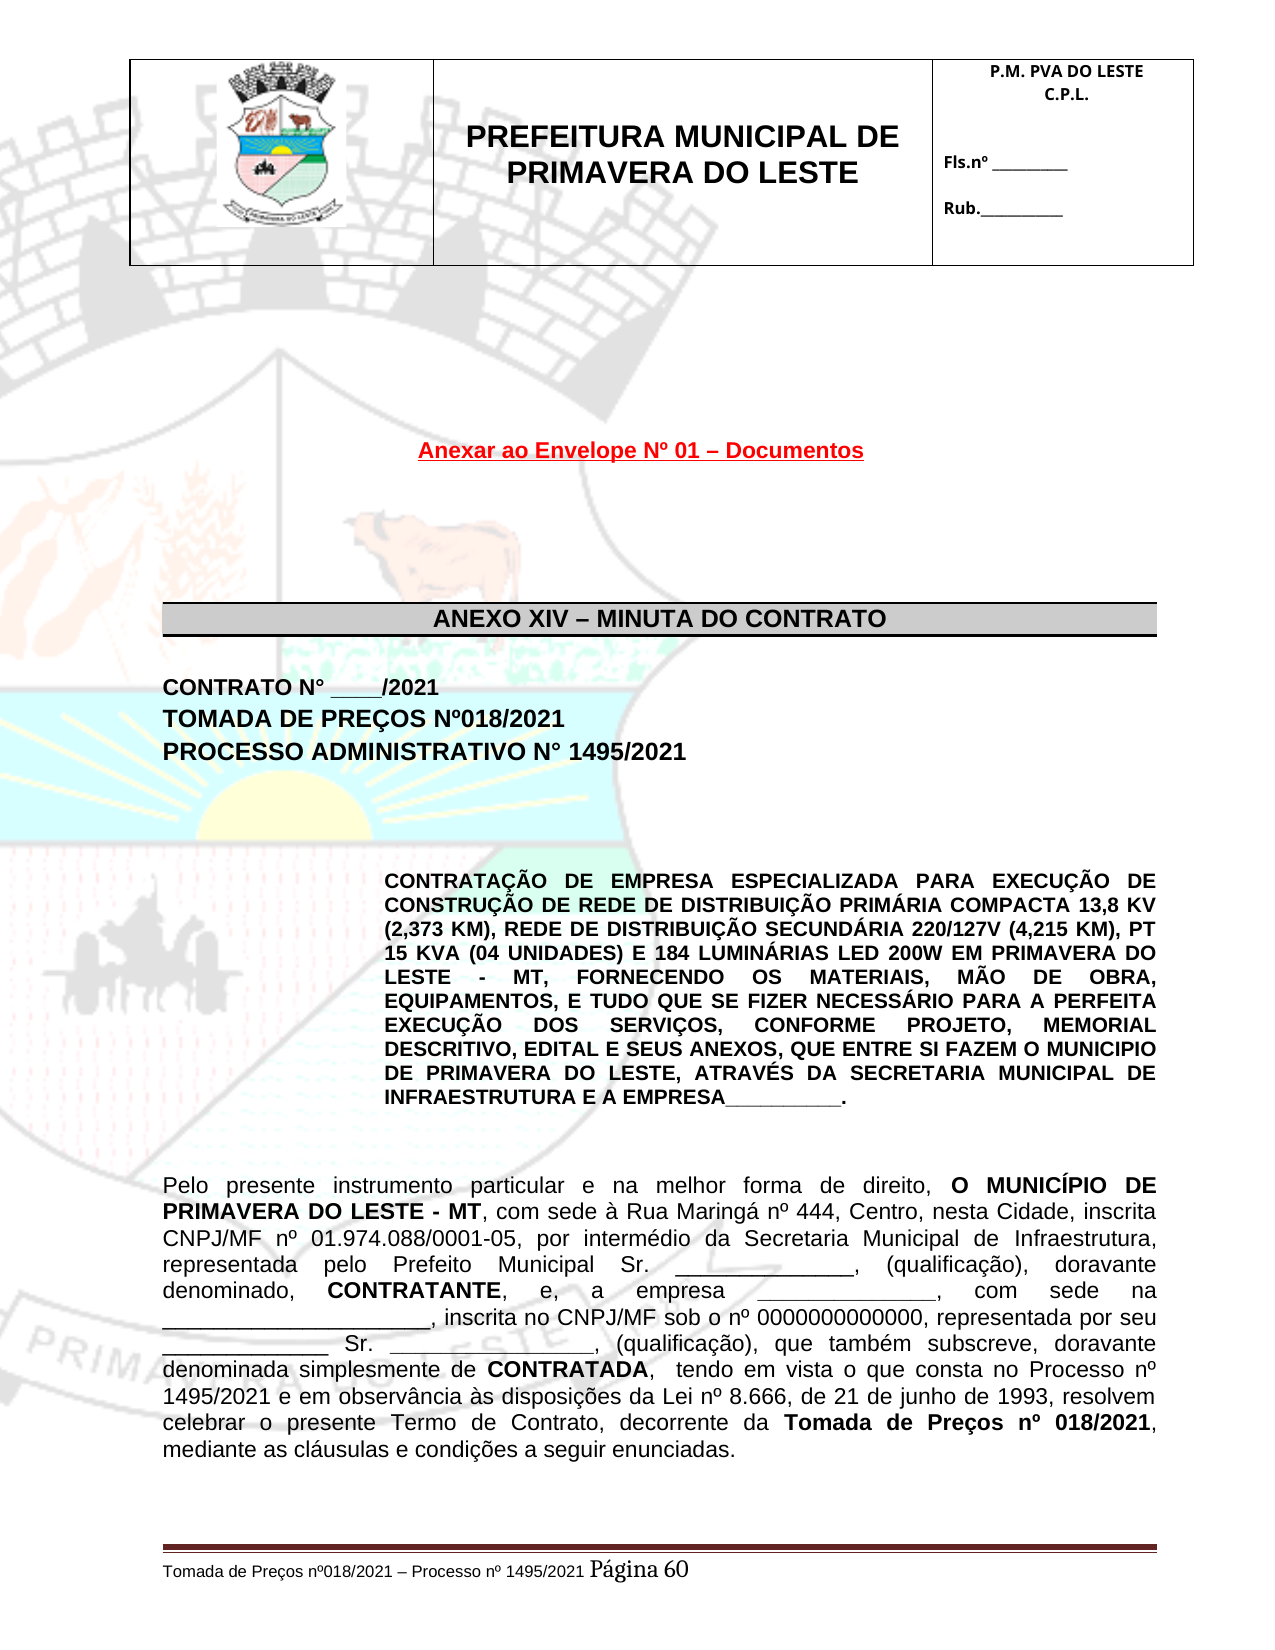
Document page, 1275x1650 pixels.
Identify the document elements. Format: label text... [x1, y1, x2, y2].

text ANEXO XIV – MINUTA DO CONTRATO [162, 603, 1157, 637]
picture [216, 60, 347, 227]
text TOMADA DE PREÇOS Nº018/2021 [162, 704, 1157, 733]
text Pelo presente instrumento particular e na melhor forma de direito, O MUNICÍPIO DE PRIMAVERA DO LESTE - MT, com sede à Rua Maringá nº 444, Centro, nesta Cidade, inscrita CNPJ/MF nº 01.974.088/0001-05, por intermédio da Secretaria Municipal de Infraestrutura, representada pelo Prefeito Municipal Sr. ______________, (qualificação), doravante denominado, CONTRATANTE, e, a empresa ______________, com sede na _____________________, inscrita no CNPJ/MF sob o nº 0000000000000, representada por seu _____________ Sr. ________________, (qualificação), que também subscreve, doravante denominada simplesmente de CONTRATADA, tendo em vista o que consta no Processo nº 1495/2021 e em observância às disposições da Lei nº 8.666, de 21 de junho de 1993, resolvem celebrar o presente Termo de Contrato, decorrente da Tomada de Preços nº 018/2021, mediante as cláusulas e condições a seguir enunciadas. [162, 1172, 1157, 1462]
text PROCESSO ADMINISTRATIVO N° 1495/2021 [162, 737, 1157, 766]
text Anexar ao Envelope Nº 01 – Documentos [125, 437, 1157, 464]
text CONTRATO N° ____/2021 [162, 674, 1157, 700]
text CONTRATAÇÃO DE EMPRESA ESPECIALIZADA PARA EXECUÇÃO DE CONSTRUÇÃO DE REDE DE DISTRIBUIÇÃO PRIMÁRIA COMPACTA 13,8 KV (2,373 KM), REDE DE DISTRIBUIÇÃO SECUNDÁRIA 220/127V (4,215 KM), PT 15 KVA (04 UNIDADES) E 184 LUMINÁRIAS LED 200W EM PRIMAVERA DO LESTE - MT, FORNECENDO OS MATERIAIS, MÃO DE OBRA, EQUIPAMENTOS, E TUDO QUE SE FIZER NECESSÁRIO PARA A PERFEITA EXECUÇÃO DOS SERVIÇOS, CONFORME PROJETO, MEMORIAL DESCRITIVO, EDITAL E SEUS ANEXOS, QUE ENTRE SI FAZEM O MUNICIPIO DE PRIMAVERA DO LESTE, ATRAVÉS DA SECRETARIA MUNICIPAL DE INFRAESTRUTURA E A EMPRESA__________. [384, 869, 1157, 1109]
